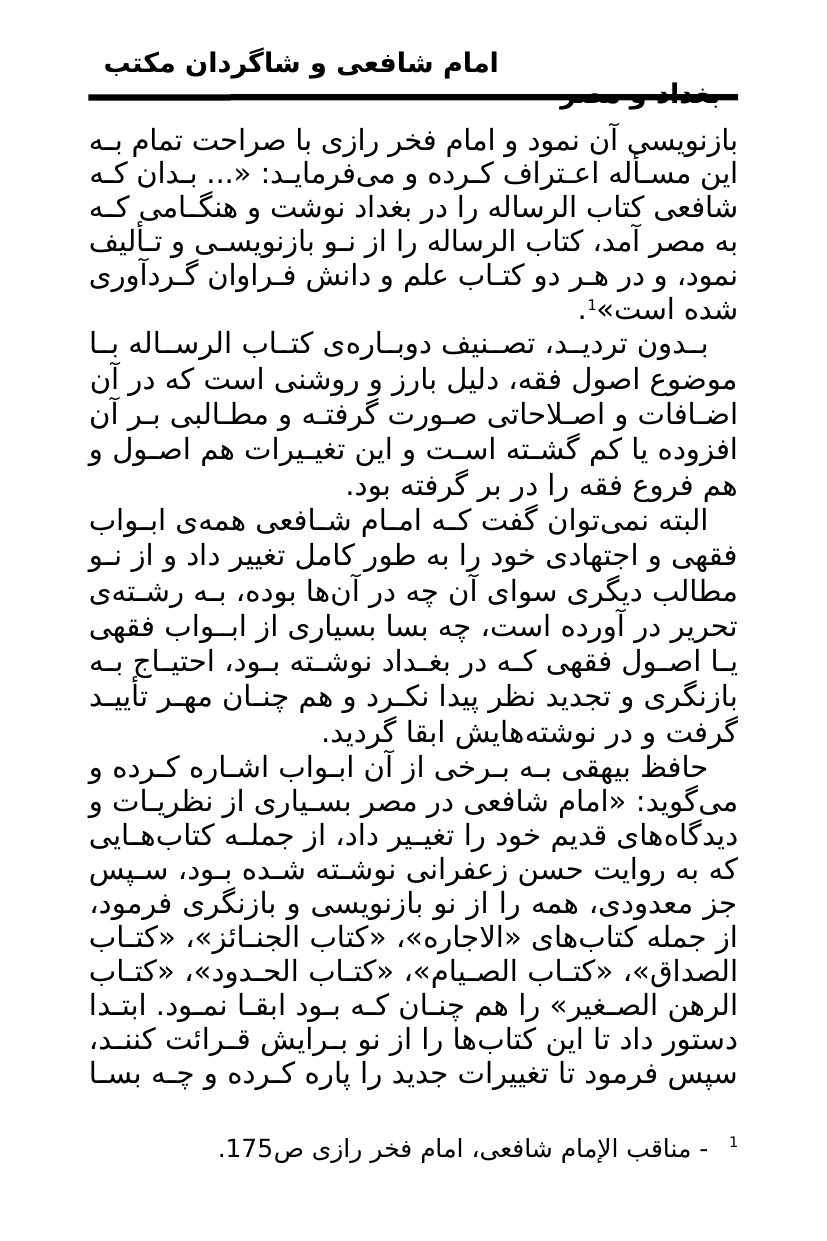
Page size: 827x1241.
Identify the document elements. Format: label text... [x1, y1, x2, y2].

text بدون تردید، تصنیف دوباره‌ی کتاب الرساله با موضوع اصول فقه، دلیل بارز و روشنی است که در آن اضافات و اصلاحاتی صورت گرفته و مطالبی بر آن افزوده یا کم گشته است و این تغییرات هم اصول و هم فروع فقه را در بر گرفته بود. [89, 327, 738, 502]
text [89, 123, 738, 327]
text البته نمی‌توان گفت که امام شافعی همه‌ی ابواب فقهی و اجتهادی خود را به طور کامل تغییر داد و از نو مطالب دیگری سوای آن چه در آن‌ها بوده، به رشته‌ی تحریر در آورده است، چه بسا بسیاری از ابواب فقهی یا اصول فقهی که در بغداد نوشته بود، احتیاج به بازنگری و تجدید نظر پیدا نکرد و هم چنان مهر تأیید گرفت و در نوشته‌هایش ابقا گردید. [89, 503, 738, 749]
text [89, 750, 738, 1090]
